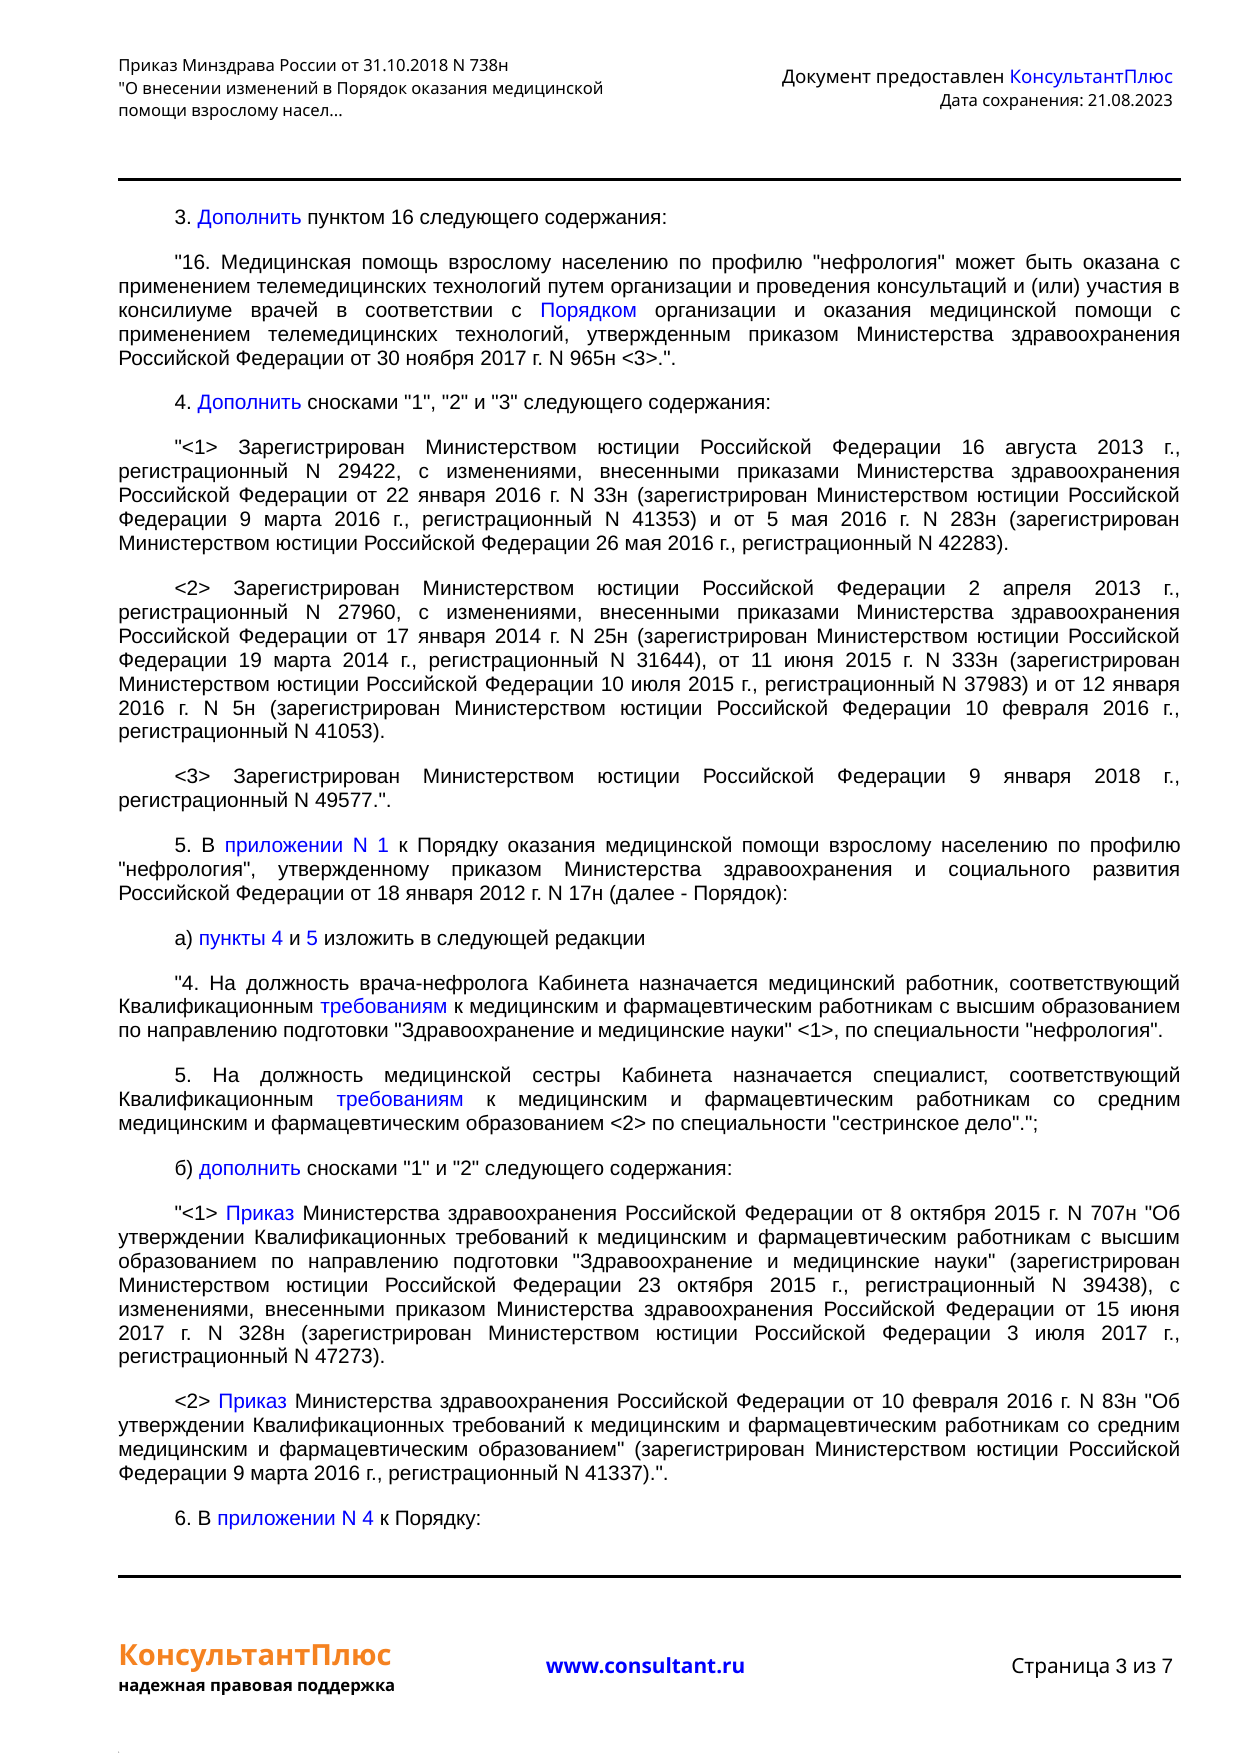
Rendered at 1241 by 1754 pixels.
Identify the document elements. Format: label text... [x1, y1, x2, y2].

text 5. На должность медицинской сестры Кабинета назначается специалист, соответствующий Квалификационным требованиям к медицинским и фармацевтическим работникам со средним медицинским и фармацевтическим образованием <2> по специальности "сестринское дело"."; [118, 1063, 1181, 1135]
text 3. Дополнить пунктом 16 следующего содержания: [118, 205, 1181, 229]
text "<1> Приказ Министерства здравоохранения Российской Федерации от 8 октября 2015 г. N 707н "Об утверждении Квалификационных требований к медицинским и фармацевтическим работникам с высшим образованием по направлению подготовки "Здравоохранение и медицинские науки" (зарегистрирован Министерством юстиции Российской Федерации 23 октября 2015 г., регистрационный N 39438), с изменениями, внесенными приказом Министерства здравоохранения Российской Федерации от 15 июня 2017 г. N 328н (зарегистрирован Министерством юстиции Российской Федерации 3 июля 2017 г., регистрационный N 47273). [118, 1201, 1181, 1368]
text "16. Медицинская помощь взрослому населению по профилю "нефрология" может быть оказана с применением телемедицинских технологий путем организации и проведения консультаций и (или) участия в консилиуме врачей в соответствии с Порядком организации и оказания медицинской помощи с применением телемедицинских технологий, утвержденным приказом Министерства здравоохранения Российской Федерации от 30 ноября 2017 г. N 965н <3>.". [118, 249, 1181, 369]
text 6. В приложении N 4 к Порядку: [118, 1506, 1181, 1530]
text б) дополнить сносками "1" и "2" следующего содержания: [118, 1156, 1181, 1180]
text "4. На должность врача-нефролога Кабинета назначается медицинский работник, соответствующий Квалификационным требованиям к медицинским и фармацевтическим работникам с высшим образованием по направлению подготовки "Здравоохранение и медицинские науки" <1>, по специальности "нефрология". [118, 970, 1181, 1042]
text <2> Приказ Министерства здравоохранения Российской Федерации от 10 февраля 2016 г. N 83н "Об утверждении Квалификационных требований к медицинским и фармацевтическим работникам со средним медицинским и фармацевтическим образованием" (зарегистрирован Министерством юстиции Российской Федерации 9 марта 2016 г., регистрационный N 41337).". [118, 1389, 1181, 1485]
text <3> Зарегистрирован Министерством юстиции Российской Федерации 9 января 2018 г., регистрационный N 49577.". [118, 764, 1181, 812]
text 4. Дополнить сносками "1", "2" и "3" следующего содержания: [118, 390, 1181, 414]
text <2> Зарегистрирован Министерством юстиции Российской Федерации 2 апреля 2013 г., регистрационный N 27960, с изменениями, внесенными приказами Министерства здравоохранения Российской Федерации от 17 января 2014 г. N 25н (зарегистрирован Министерством юстиции Российской Федерации 19 марта 2014 г., регистрационный N 31644), от 11 июня 2015 г. N 333н (зарегистрирован Министерством юстиции Российской Федерации 10 июля 2015 г., регистрационный N 37983) и от 12 января 2016 г. N 5н (зарегистрирован Министерством юстиции Российской Федерации 10 февраля 2016 г., регистрационный N 41053). [118, 576, 1181, 743]
text "<1> Зарегистрирован Министерством юстиции Российской Федерации 16 августа 2013 г., регистрационный N 29422, с изменениями, внесенными приказами Министерства здравоохранения Российской Федерации от 22 января 2016 г. N 33н (зарегистрирован Министерством юстиции Российской Федерации 9 марта 2016 г., регистрационный N 41353) и от 5 мая 2016 г. N 283н (зарегистрирован Министерством юстиции Российской Федерации 26 мая 2016 г., регистрационный N 42283). [118, 435, 1181, 555]
text а) пункты 4 и 5 изложить в следующей редакции [118, 926, 1181, 949]
text 5. В приложении N 1 к Порядку оказания медицинской помощи взрослому населению по профилю "нефрология", утвержденному приказом Министерства здравоохранения и социального развития Российской Федерации от 18 января 2012 г. N 17н (далее - Порядок): [118, 833, 1181, 905]
